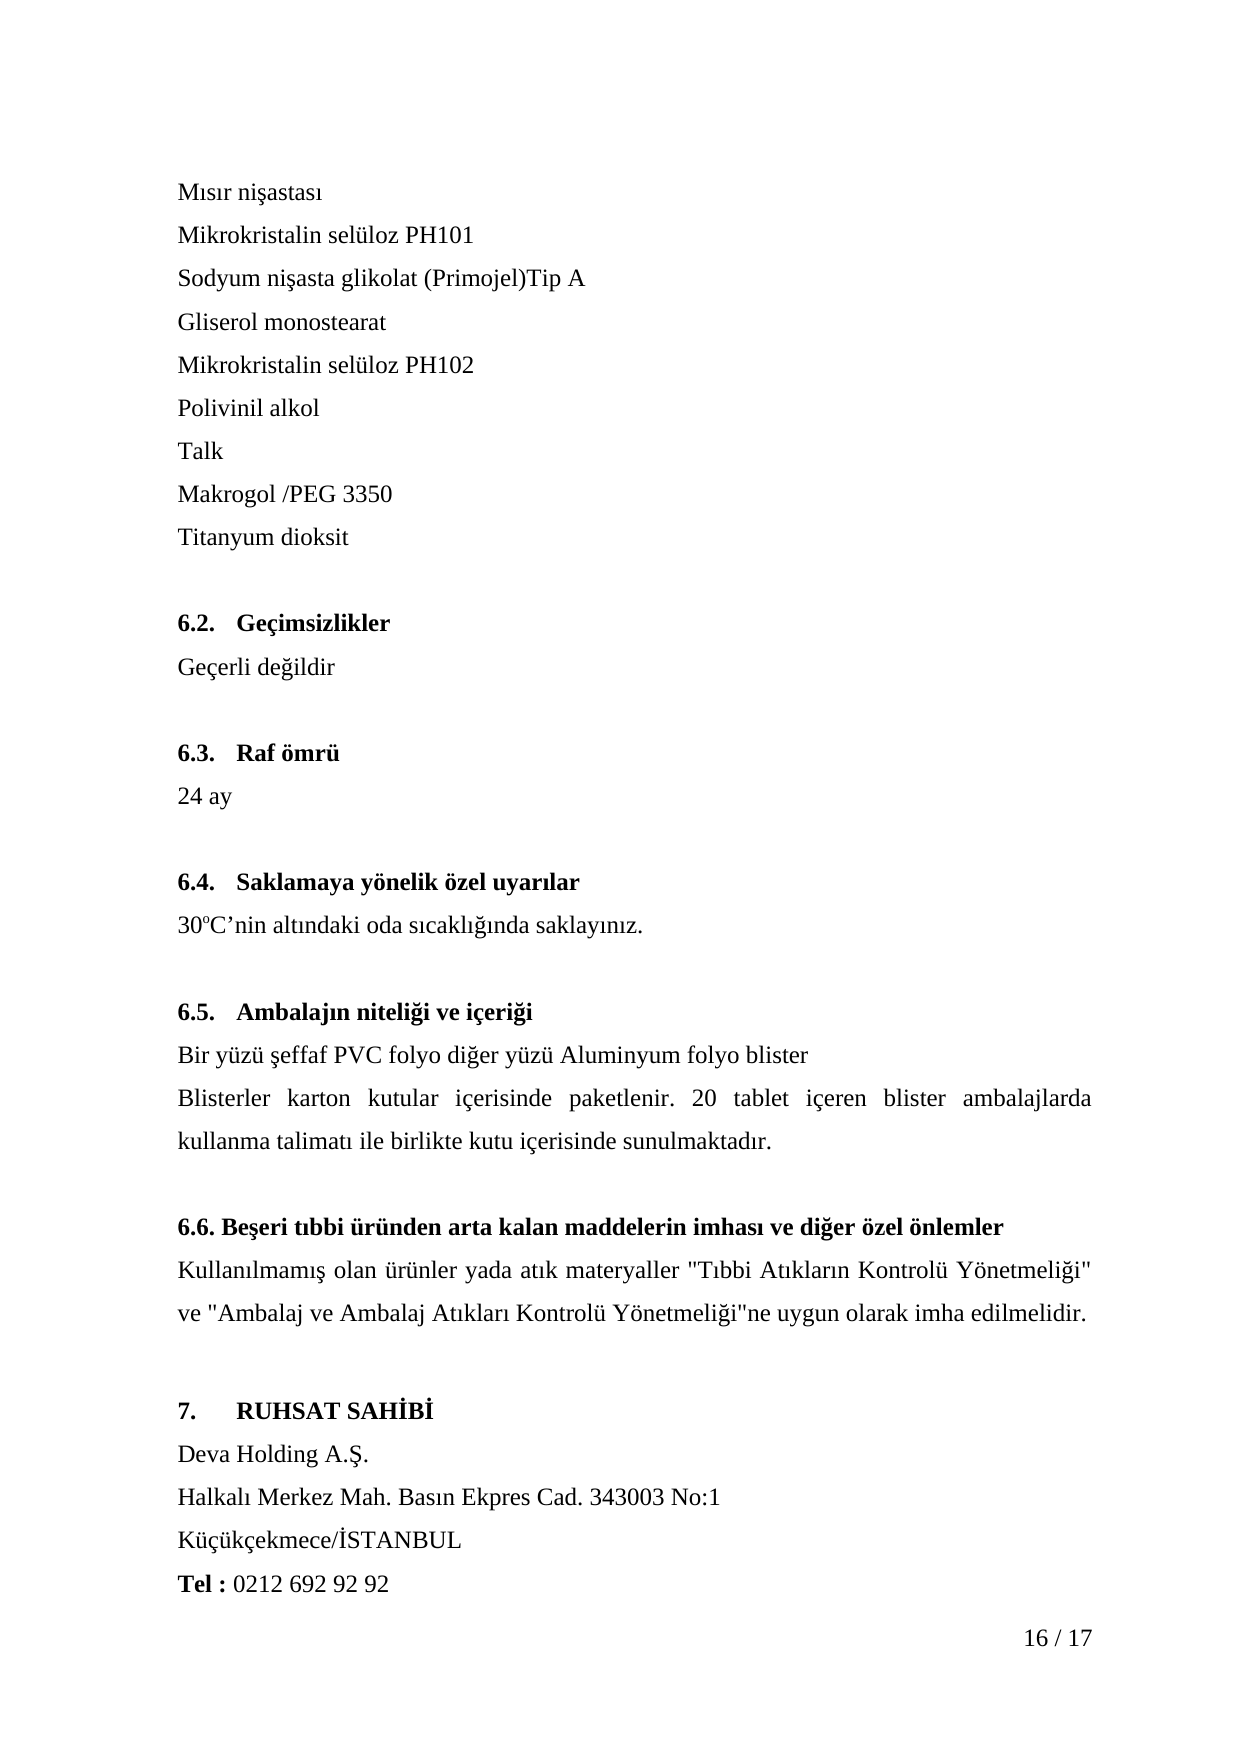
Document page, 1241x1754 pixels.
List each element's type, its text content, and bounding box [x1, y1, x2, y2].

text Titanyum dioksit [177, 522, 1092, 551]
text Mısır nişastası [177, 177, 1092, 206]
text Halkalı Merkez Mah. Basın Ekpres Cad. 343003 No:1 [177, 1482, 1092, 1511]
text Tel : 0212 692 92 92 [177, 1569, 1092, 1597]
text Mikrokristalin selüloz PH101 [177, 220, 1092, 249]
text 6.2. Geçimsizlikler [177, 608, 1092, 637]
text Deva Holding A.Ş. [177, 1439, 1092, 1468]
text Gliserol monostearat [177, 307, 1092, 335]
text Polivinil alkol [177, 393, 1092, 422]
text 30oC’nin altındaki oda sıcaklığında saklayınız. [177, 910, 1092, 939]
text Bir yüzü şeffaf PVC folyo diğer yüzü Aluminyum folyo blister [177, 1040, 1092, 1068]
text 6.5. Ambalajın niteliği ve içeriği [177, 997, 1092, 1025]
text 6.3. Raf ömrü [177, 738, 1092, 767]
text Mikrokristalin selüloz PH102 [177, 350, 1092, 378]
text Talk [177, 436, 1092, 465]
text Sodyum nişasta glikolat (Primojel)Tip A [177, 263, 1092, 292]
text Kullanılmamış olan ürünler yada atık materyaller "Tıbbi Atıkların Kontrolü Yönetmeliği" ve "Ambalaj ve Ambalaj Atıkları Kontrolü Yönetmeliği"ne uygun olarak imha edilmelidir. [177, 1255, 1092, 1327]
text 6.6. Beşeri tıbbi üründen arta kalan maddelerin imhası ve diğer özel önlemler [177, 1212, 1092, 1241]
text 24 ay [177, 781, 1092, 810]
text Geçerli değildir [177, 652, 1092, 680]
text 7. RUHSAT SAHİBİ [177, 1396, 1092, 1425]
text Makrogol /PEG 3350 [177, 479, 1092, 508]
text Blisterler karton kutular içerisinde paketlenir. 20 tablet içeren blister ambalajlarda kullanma talimatı ile birlikte kutu içerisinde sunulmaktadır. [177, 1083, 1092, 1155]
text Küçükçekmece/İSTANBUL [177, 1526, 1092, 1554]
text 6.4. Saklamaya yönelik özel uyarılar [177, 867, 1092, 896]
